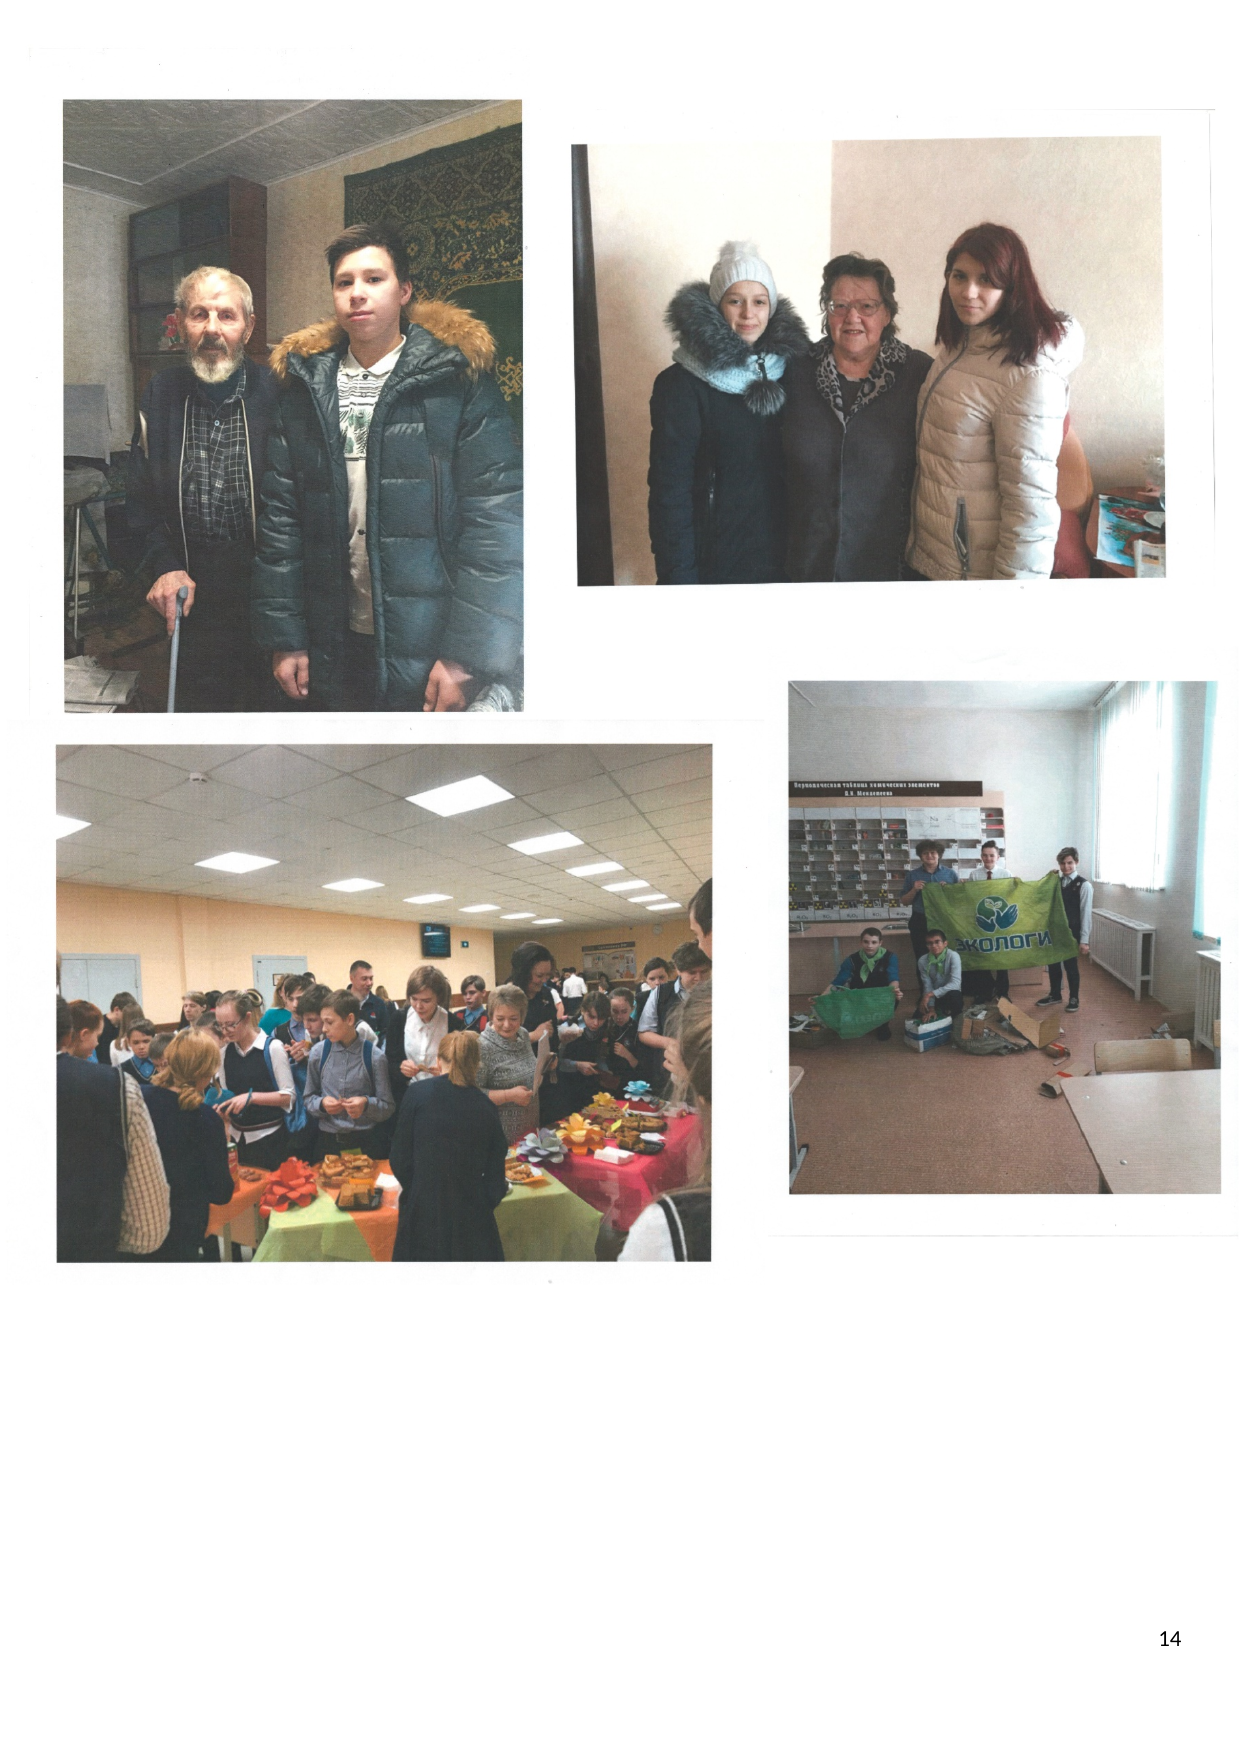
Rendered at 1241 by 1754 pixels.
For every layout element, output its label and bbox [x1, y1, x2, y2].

picture [768, 644, 1241, 1241]
picture [25, 44, 530, 715]
picture [531, 106, 1217, 590]
picture [3, 716, 767, 1285]
